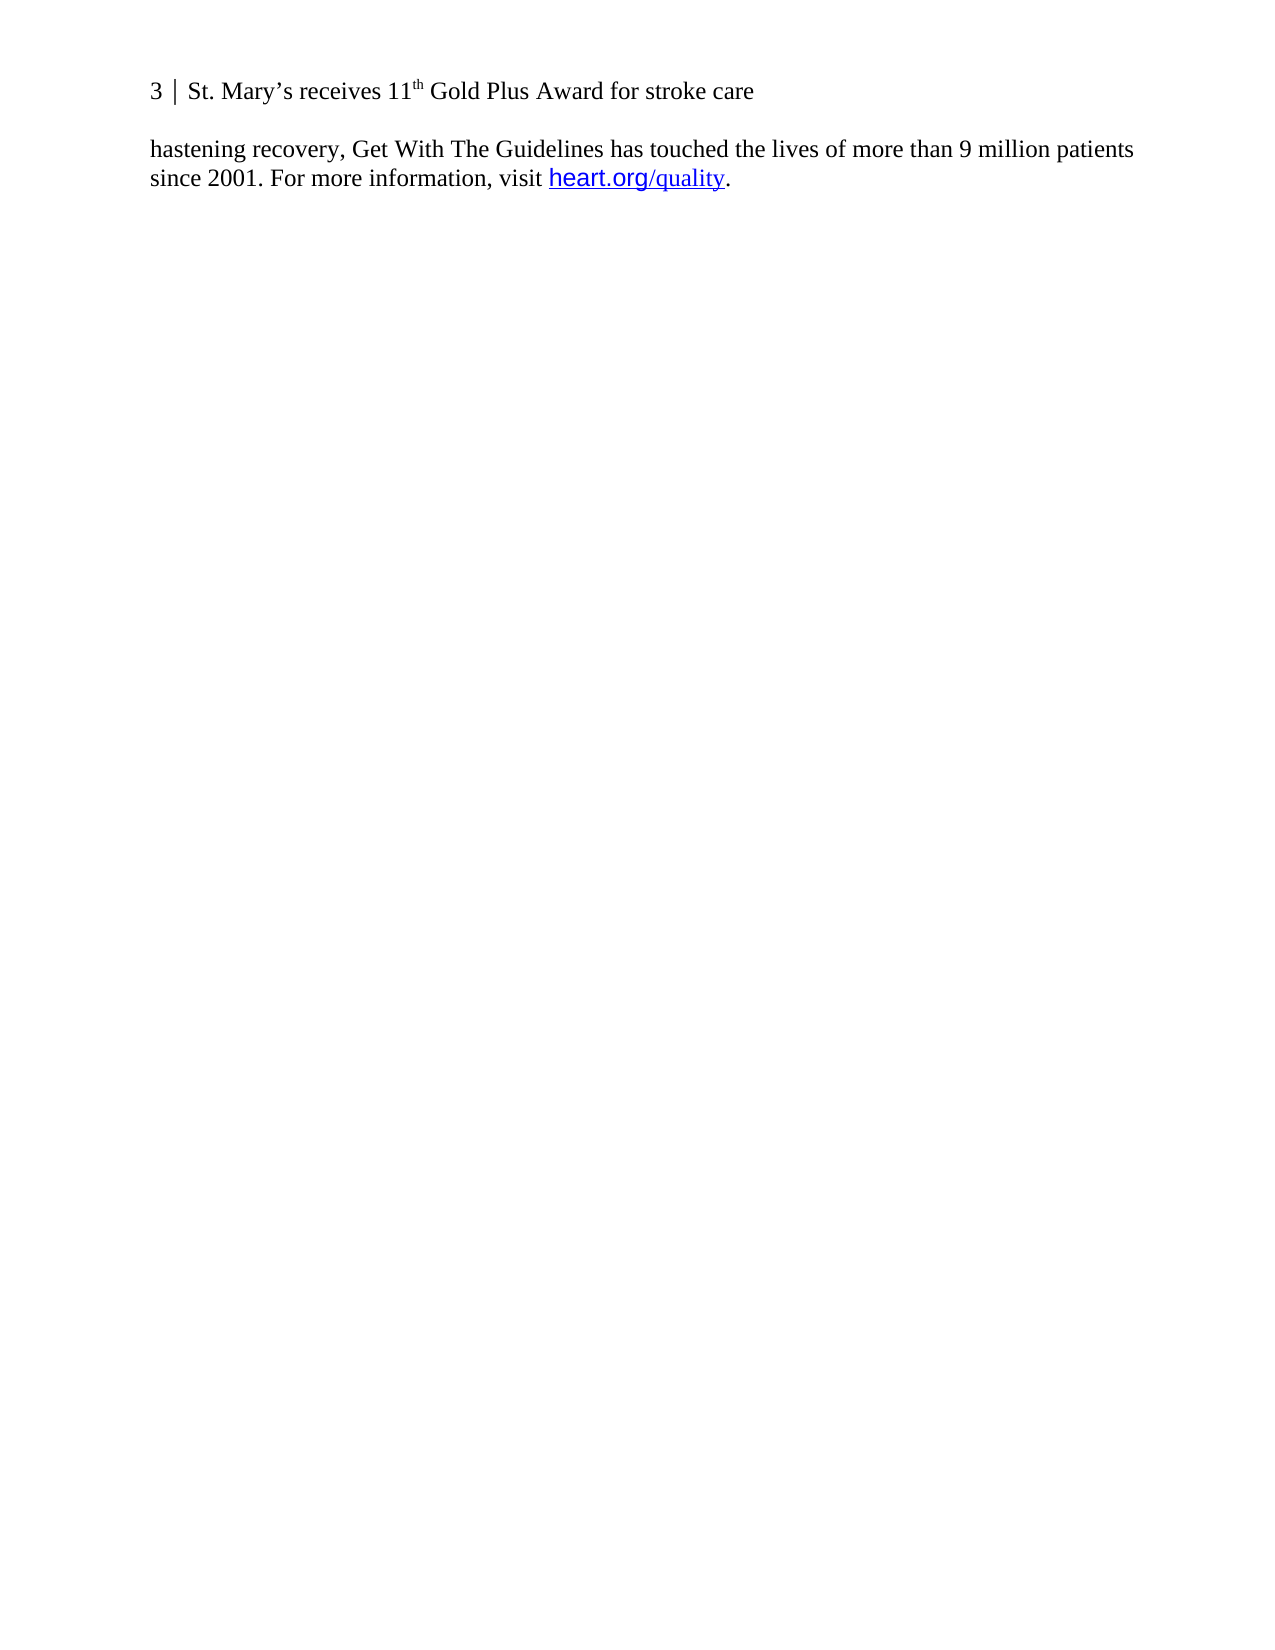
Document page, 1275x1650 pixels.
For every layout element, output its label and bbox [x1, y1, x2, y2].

text [150, 134, 1155, 192]
